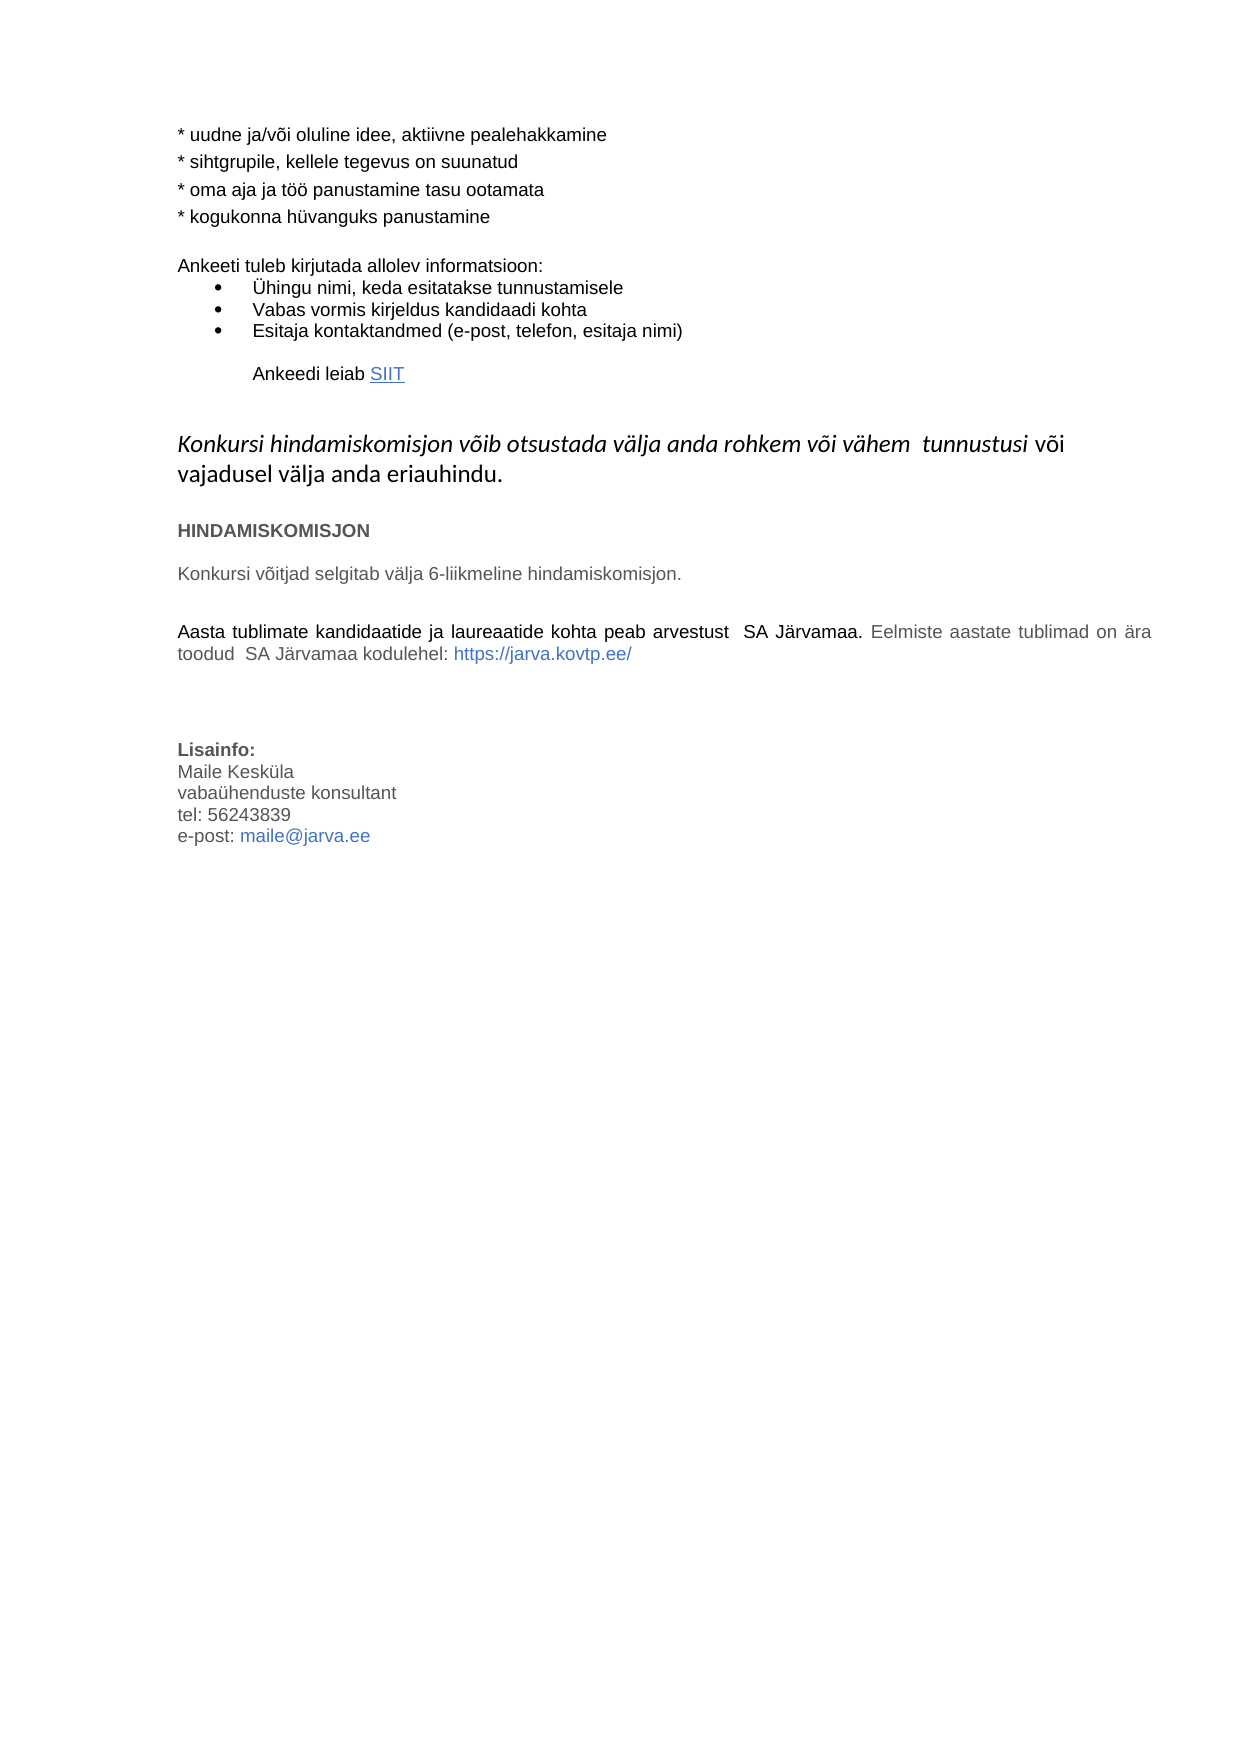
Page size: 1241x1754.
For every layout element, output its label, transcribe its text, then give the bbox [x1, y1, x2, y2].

text Lisainfo: Maile Kesküla vabaühenduste konsultant tel: 56243839 e-post: maile@jarva.ee [177, 717, 1152, 847]
text Ankeeti tuleb kirjutada allolev informatsioon: [177, 255, 1152, 277]
text Konkursi hindamiskomisjon võib otsustada välja anda rohkem või vähem tunnustusi või vajadusel välja anda eriauhindu. [177, 428, 1152, 489]
list Ühingu nimi, keda esitatakse tunnustamisele [215, 277, 1152, 298]
list Vabas vormis kirjeldus kandidaadi kohta [215, 298, 1152, 320]
list Ankeedi leiab SIIT [252, 363, 1152, 385]
text HINDAMISKOMISJON Konkursi võitjad selgitab välja 6-liikmeline hindamiskomisjon. [177, 519, 1152, 584]
list Esitaja kontaktandmed (e-post, telefon, esitaja nimi) [215, 320, 1152, 342]
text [177, 118, 1152, 228]
text Aasta tublimate kandidaatide ja laureaatide kohta peab arvestust SA Järvamaa. Eelmiste aastate tublimad on ära toodud SA Järvamaa kodulehel: https://jarva.kovtp.ee/ [177, 621, 1152, 664]
